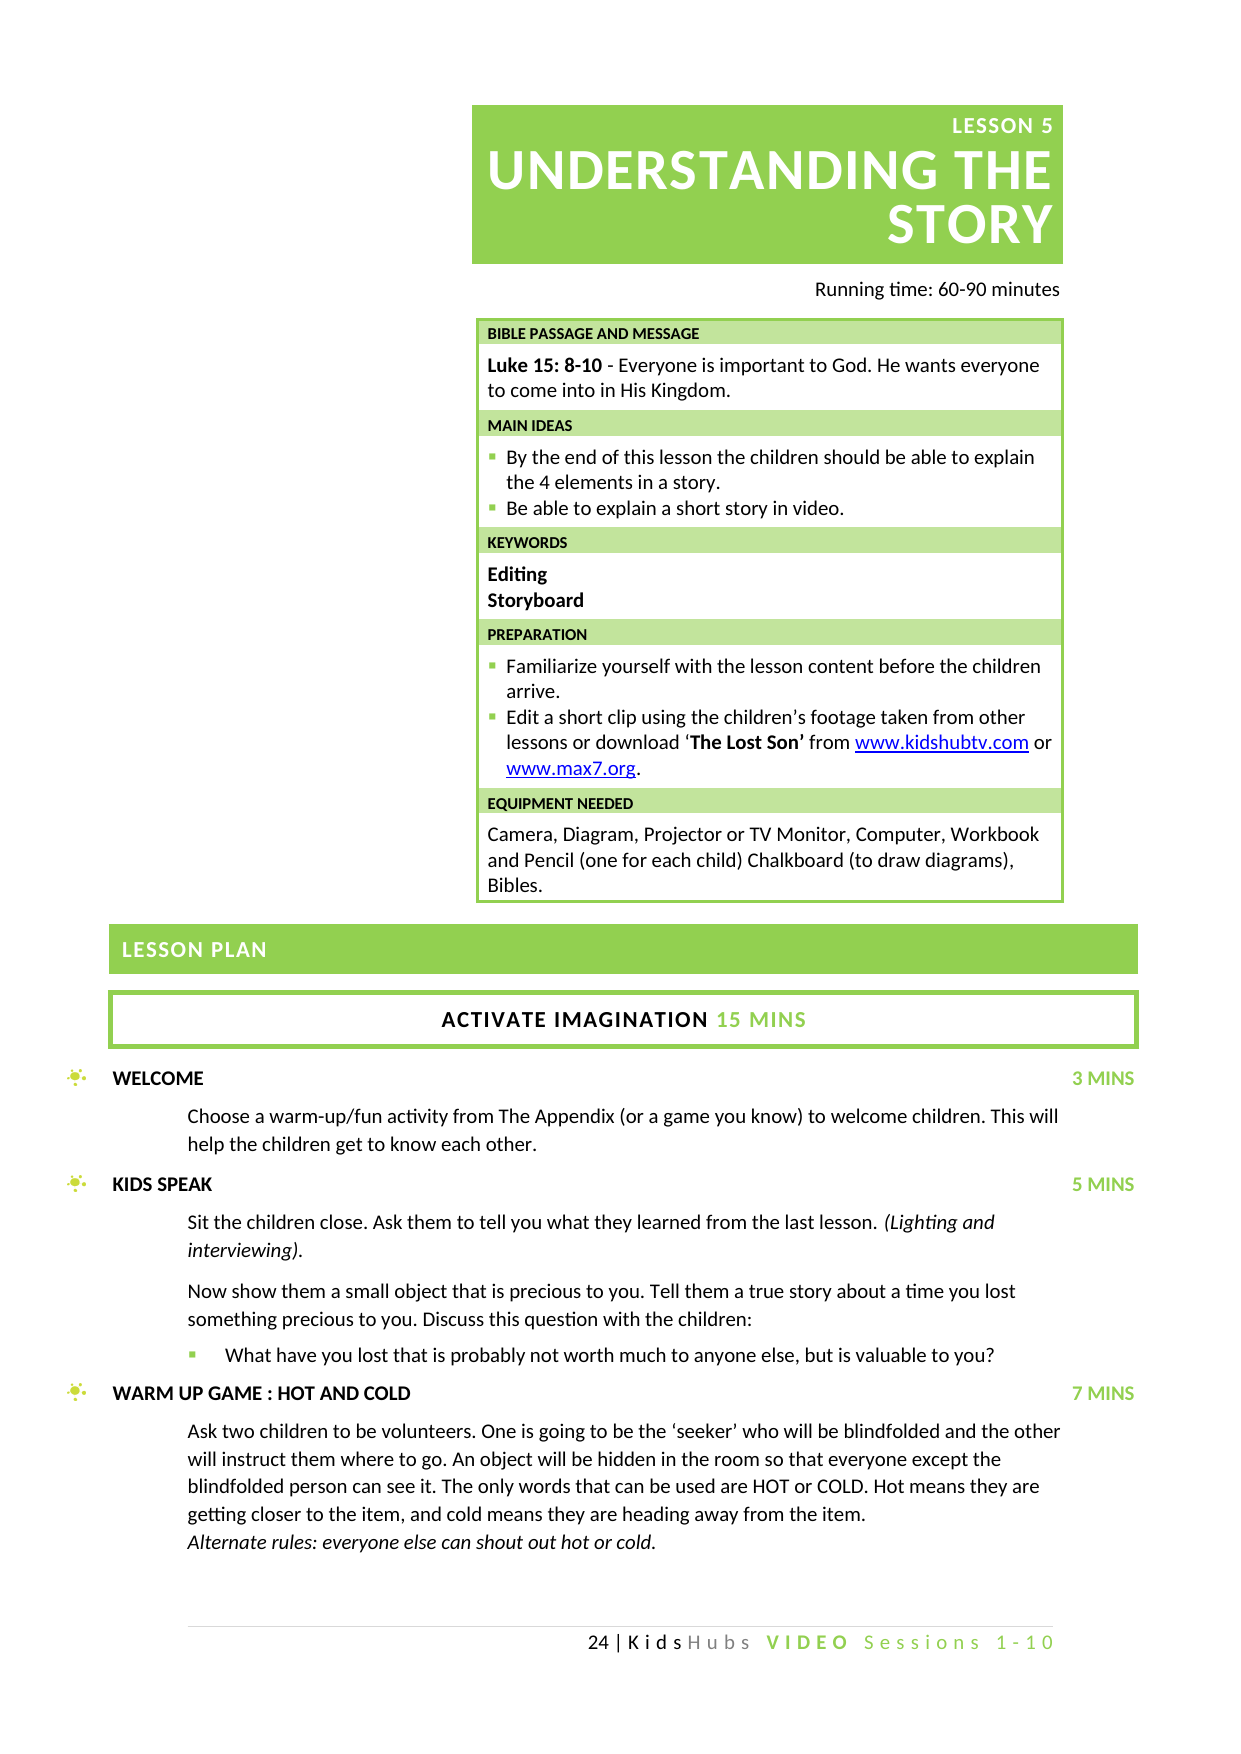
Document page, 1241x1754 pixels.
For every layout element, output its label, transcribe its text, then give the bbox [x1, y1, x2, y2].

text Sit the children close. Ask them to tell you what they learned from the last lesson. (Lighting and interviewing). [187, 1209, 1088, 1263]
picture [67, 1383, 86, 1401]
text By the end of this lesson the children should be able to explain the 4 elements in a story. [479, 439, 1061, 489]
text Running time: 60-90 minutes [187, 276, 1060, 302]
text Luke 15: 8-10 - Everyone is important to God. He wants everyone to come into in His Kingdom. [479, 347, 1061, 403]
picture [67, 1069, 86, 1086]
subtitle Lesson 5 [479, 111, 1057, 137]
text Be able to explain a short story in video. [479, 489, 1061, 520]
subtitle Preparation [479, 619, 1061, 645]
text What have you lost that is probably not worth much to anyone else, but is valuable to you? [187, 1342, 1053, 1367]
subtitle Main Ideas [479, 410, 1061, 436]
picture [67, 1175, 86, 1192]
subtitle Understanding the Story [479, 137, 1057, 258]
subtitle Welcome 3 mins [66, 1065, 1125, 1091]
subtitle Equipment needed [479, 788, 1061, 813]
subtitle Activate imagination 15 mins [113, 995, 1134, 1044]
text Storyboard [479, 582, 1061, 612]
subtitle Kids Speak 5 mins [66, 1172, 1125, 1197]
subtitle Bible Passage and Message [479, 321, 1061, 344]
text Now show them a small object that is precious to you. Tell them a true story about a time you lost something precious to you. Discuss this question with the children: [187, 1278, 1088, 1331]
text Lesson plan [114, 929, 1133, 969]
text Familiarize yourself with the lesson content before the children arrive. [479, 648, 1061, 699]
text Editing [479, 556, 1061, 582]
text Choose a warm-up/fun activity from The Appendix (or a game you know) to welcome children. This will help the children get to know each other. [187, 1103, 1088, 1157]
text Edit a short clip using the children’s footage taken from other lessons or download ‘The Lost Son’ from www.kidshubtv.com or www.max7.org. [479, 699, 1061, 780]
text Ask two children to be volunteers. One is going to be the ‘seeker’ who will be blindfolded and the other will instruct them where to go. An object will be hidden in the room so that everyone except the blindfolded person can see it. The only words that can be used are HOT or COLD. Hot means they are getting closer to the item, and cold means they are heading away from the item. Alternate rules: everyone else can shout out hot or cold. [187, 1418, 1088, 1555]
subtitle keywords [479, 527, 1061, 553]
subtitle warm up game : hot and cold 7 mins [66, 1380, 1125, 1405]
text Camera, Diagram, Projector or TV Monitor, Computer, Workbook and Pencil (one for each child) Chalkboard (to draw diagrams), Bibles. [479, 816, 1061, 900]
